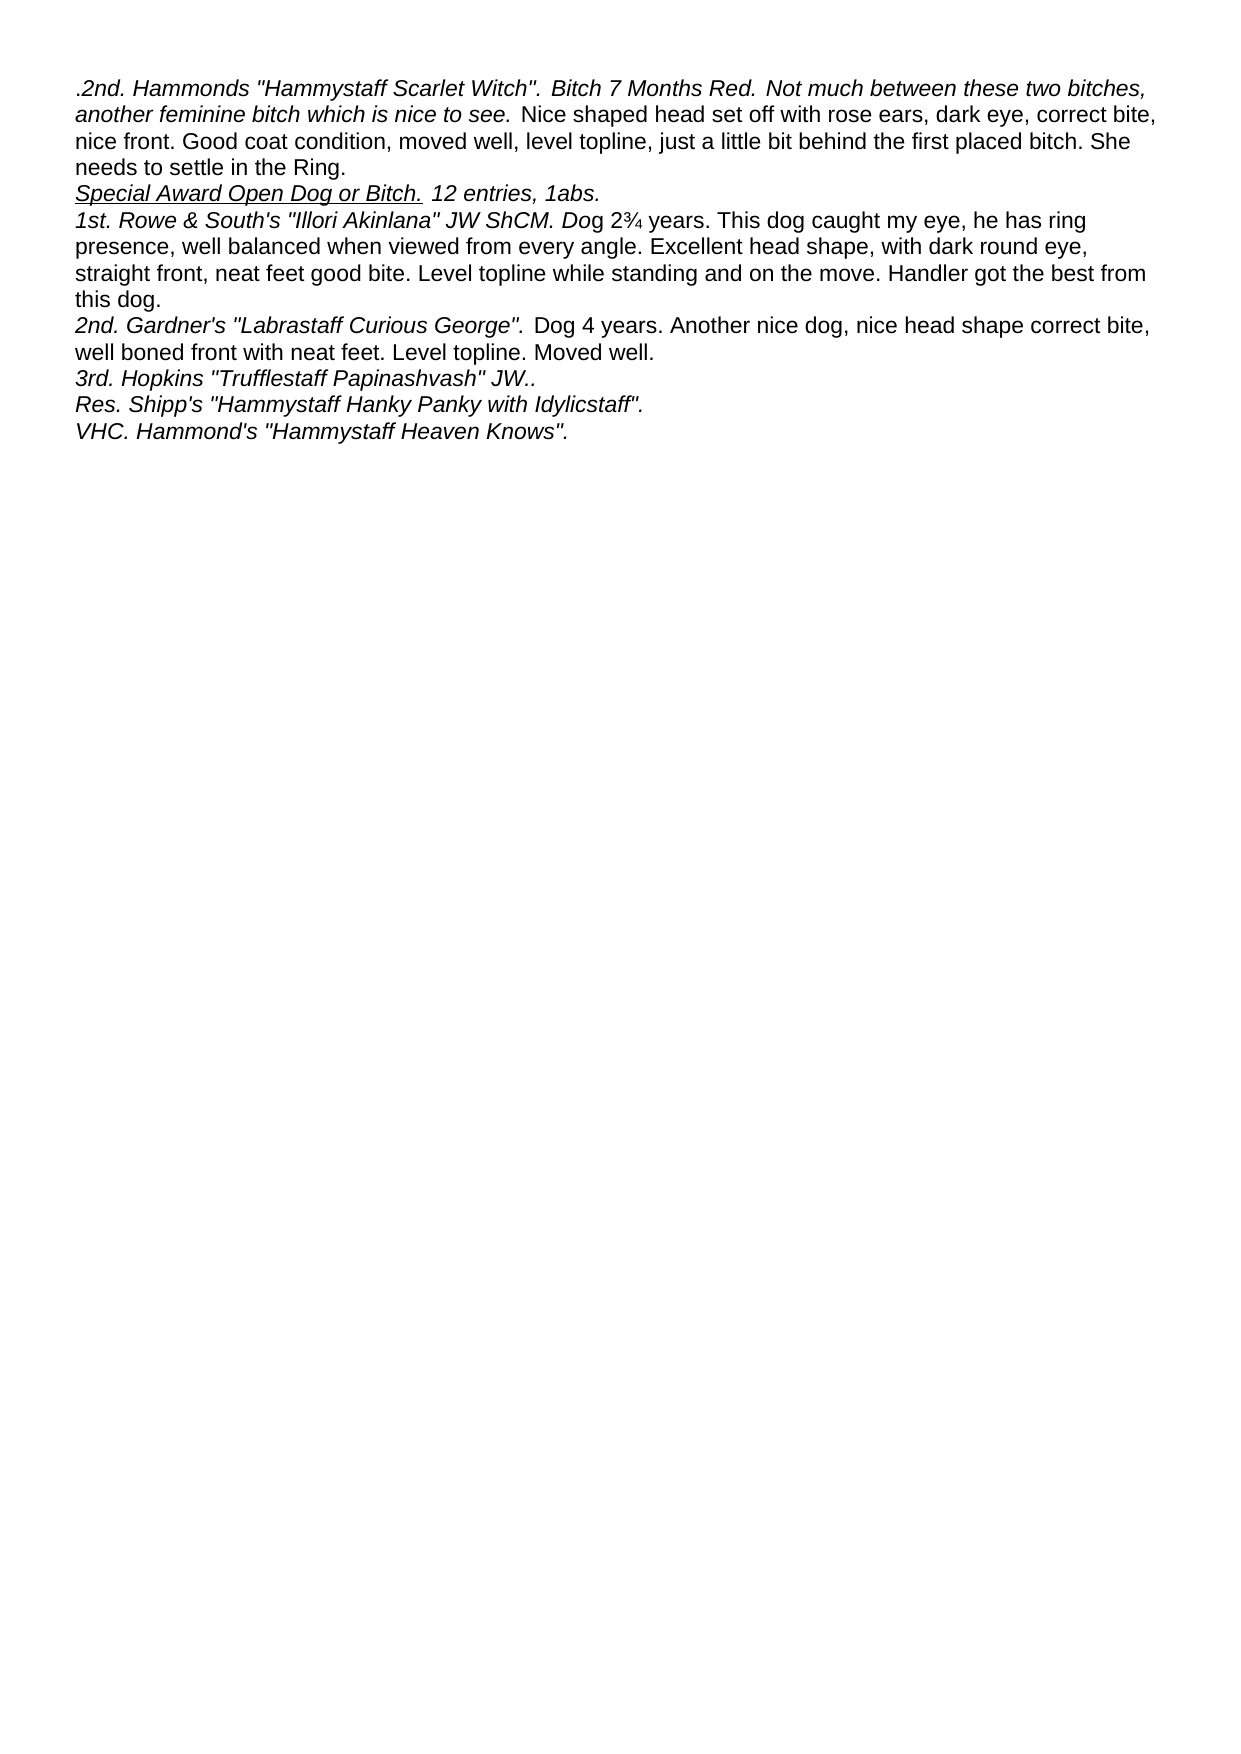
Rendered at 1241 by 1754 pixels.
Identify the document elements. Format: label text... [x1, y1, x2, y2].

text Res. Shipp's "Hammystaff Hanky Panky with Idylicstaff". [75, 391, 1165, 418]
text VHC. Hammond's "Hammystaff Heaven Knows". [75, 418, 1165, 444]
text 2nd. Gardner's "Labrastaff Curious George". Dog 4 years. Another nice dog, nice head shape correct bite, well boned front with neat feet. Level topline. Moved well. [75, 312, 1165, 365]
text .2nd. Hammonds "Hammystaff Scarlet Witch". Bitch 7 Months Red. Not much between these two bitches, another feminine bitch which is nice to see. Nice shaped head set off with rose ears, dark eye, correct bite, nice front. Good coat condition, moved well, level topline, just a little bit behind the first placed bitch. She needs to settle in the Ring. [75, 75, 1165, 180]
text Special Award Open Dog or Bitch. 12 entries, 1abs. [75, 180, 1165, 207]
text 1st. Rowe & South's "Illori Akinlana" JW ShCM. Dog 2¾ years. This dog caught my eye, he has ring presence, well balanced when viewed from every angle. Excellent head shape, with dark round eye, straight front, neat feet good bite. Level topline while standing and on the move. Handler got the best from this dog. [75, 207, 1165, 312]
text 3rd. Hopkins "Trufflestaff Papinashvash" JW.. [75, 365, 1165, 391]
